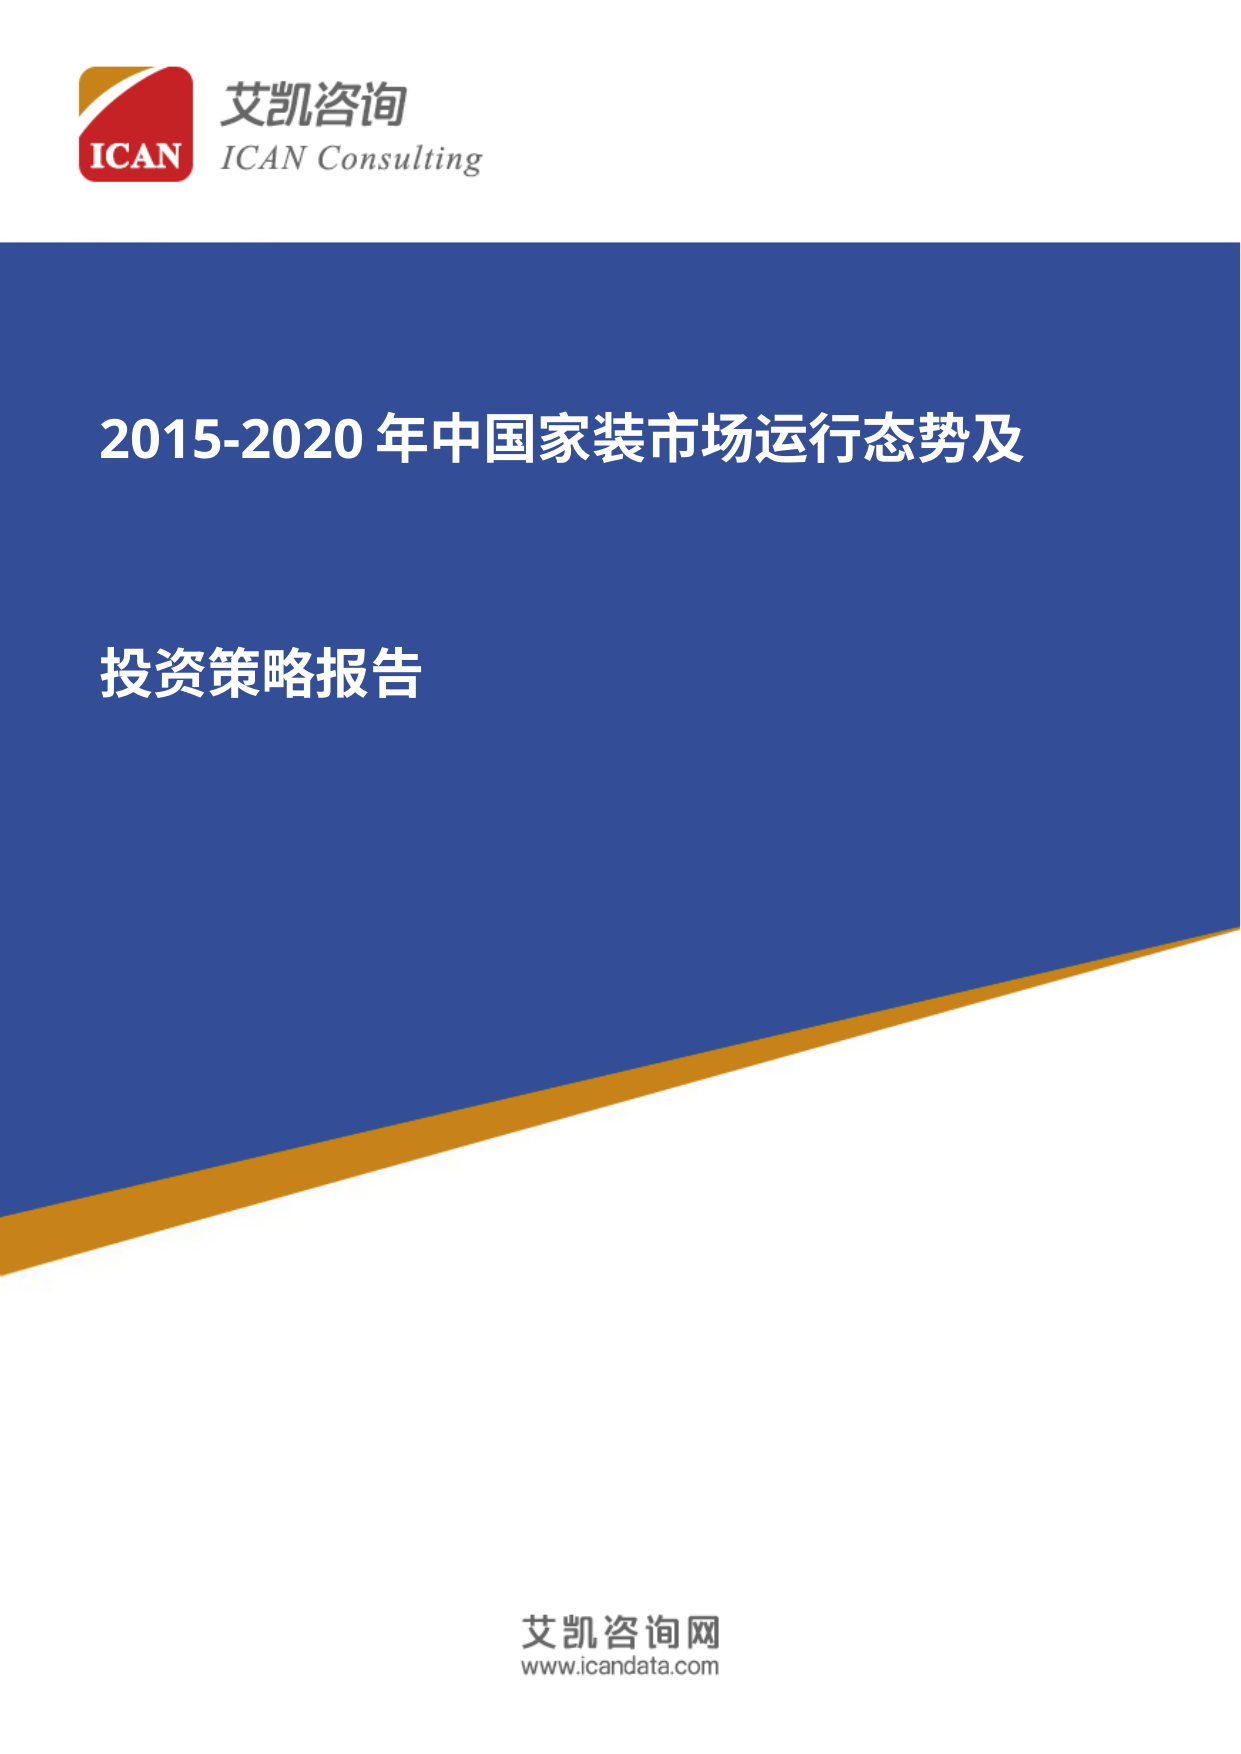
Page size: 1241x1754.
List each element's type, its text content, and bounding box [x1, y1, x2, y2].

subtitle 2015-2020年中国家装市场运行态势及投资策略报告 [99, 386, 1053, 718]
picture [0, 5, 1241, 1754]
